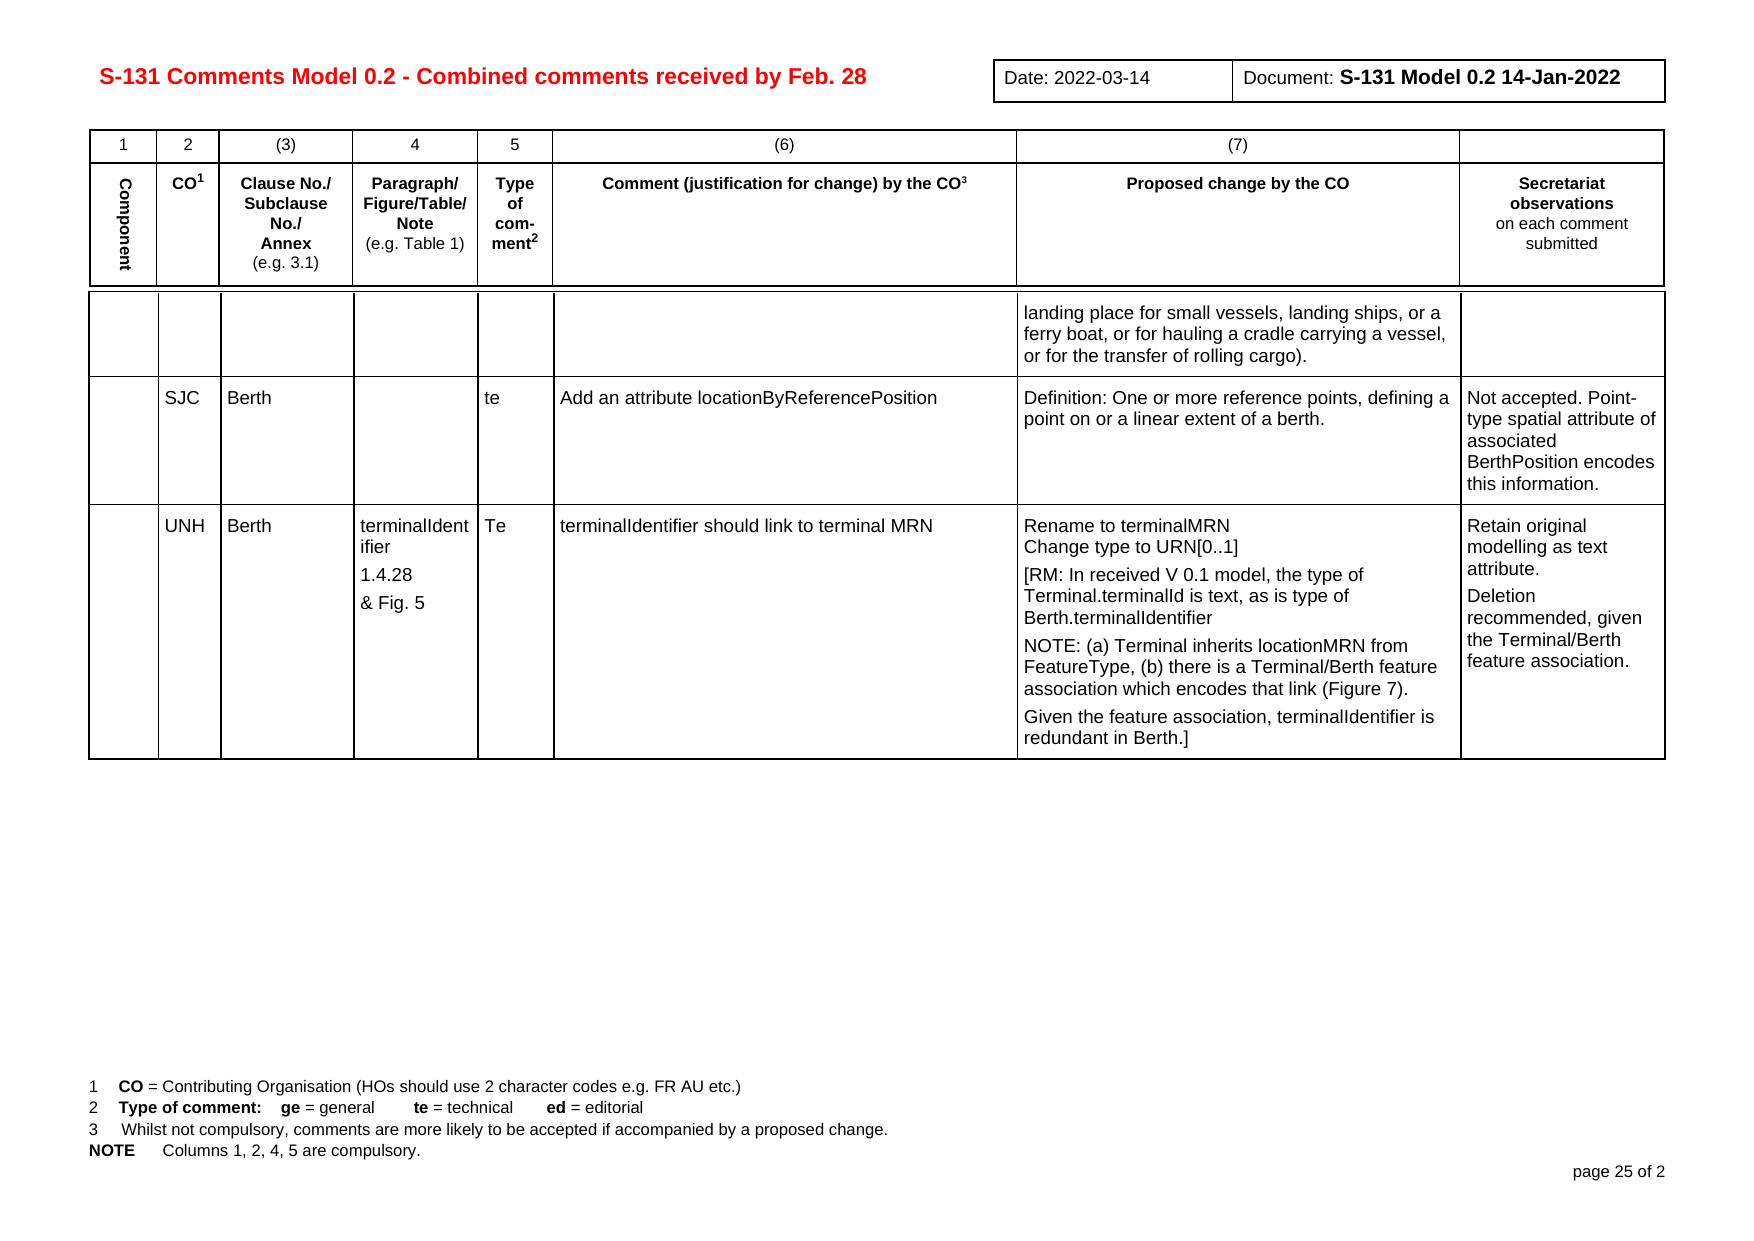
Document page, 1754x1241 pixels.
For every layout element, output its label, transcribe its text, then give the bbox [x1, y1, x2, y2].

table_cell Te [479, 505, 553, 758]
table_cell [355, 292, 478, 376]
table_cell Retain original modelling as text attribute. Deletion recommended, given the Terminal/Berth feature association. [1462, 505, 1664, 758]
table_cell terminalIdentifier should link to terminal MRN [555, 505, 1017, 758]
table_cell rmm [159, 292, 221, 376]
table_cell Not accepted. Point-type spatial attribute of associated BerthPosition encodes this information. [1462, 377, 1664, 503]
table_cell terminalIdentifier 1.4.28 & Fig. 5 [355, 505, 477, 758]
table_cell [222, 292, 354, 376]
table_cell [1018, 292, 1461, 376]
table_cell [555, 292, 1017, 376]
table_cell SJC [159, 377, 220, 503]
table_cell te [479, 292, 554, 376]
table_cell Rename to terminalMRN Change type to URN[0..1] [RM: In received V 0.1 model, the type of Terminal.terminalId is text, as is type of Berth.terminalIdentifier NOTE: (a) Terminal inherits locationMRN from FeatureType, (b) there is a Terminal/Berth feature association which encodes that link (Figure 7). Given the feature association, terminalIdentifier is redundant in Berth.] [1018, 505, 1460, 758]
table_cell [90, 377, 158, 503]
table_cell Add an attribute locationByReferencePosition [555, 377, 1017, 503]
table_cell [90, 505, 158, 758]
table_cell Berth [222, 377, 353, 503]
table_cell UNH [159, 505, 220, 758]
table_cell Berth [222, 505, 353, 758]
table_cell te [479, 377, 553, 503]
table_cell [1462, 292, 1664, 376]
table_cell [90, 292, 158, 376]
table_cell Definition: One or more reference points, defining a point on or a linear extent of a berth. [1018, 377, 1460, 503]
table_cell [355, 377, 477, 503]
